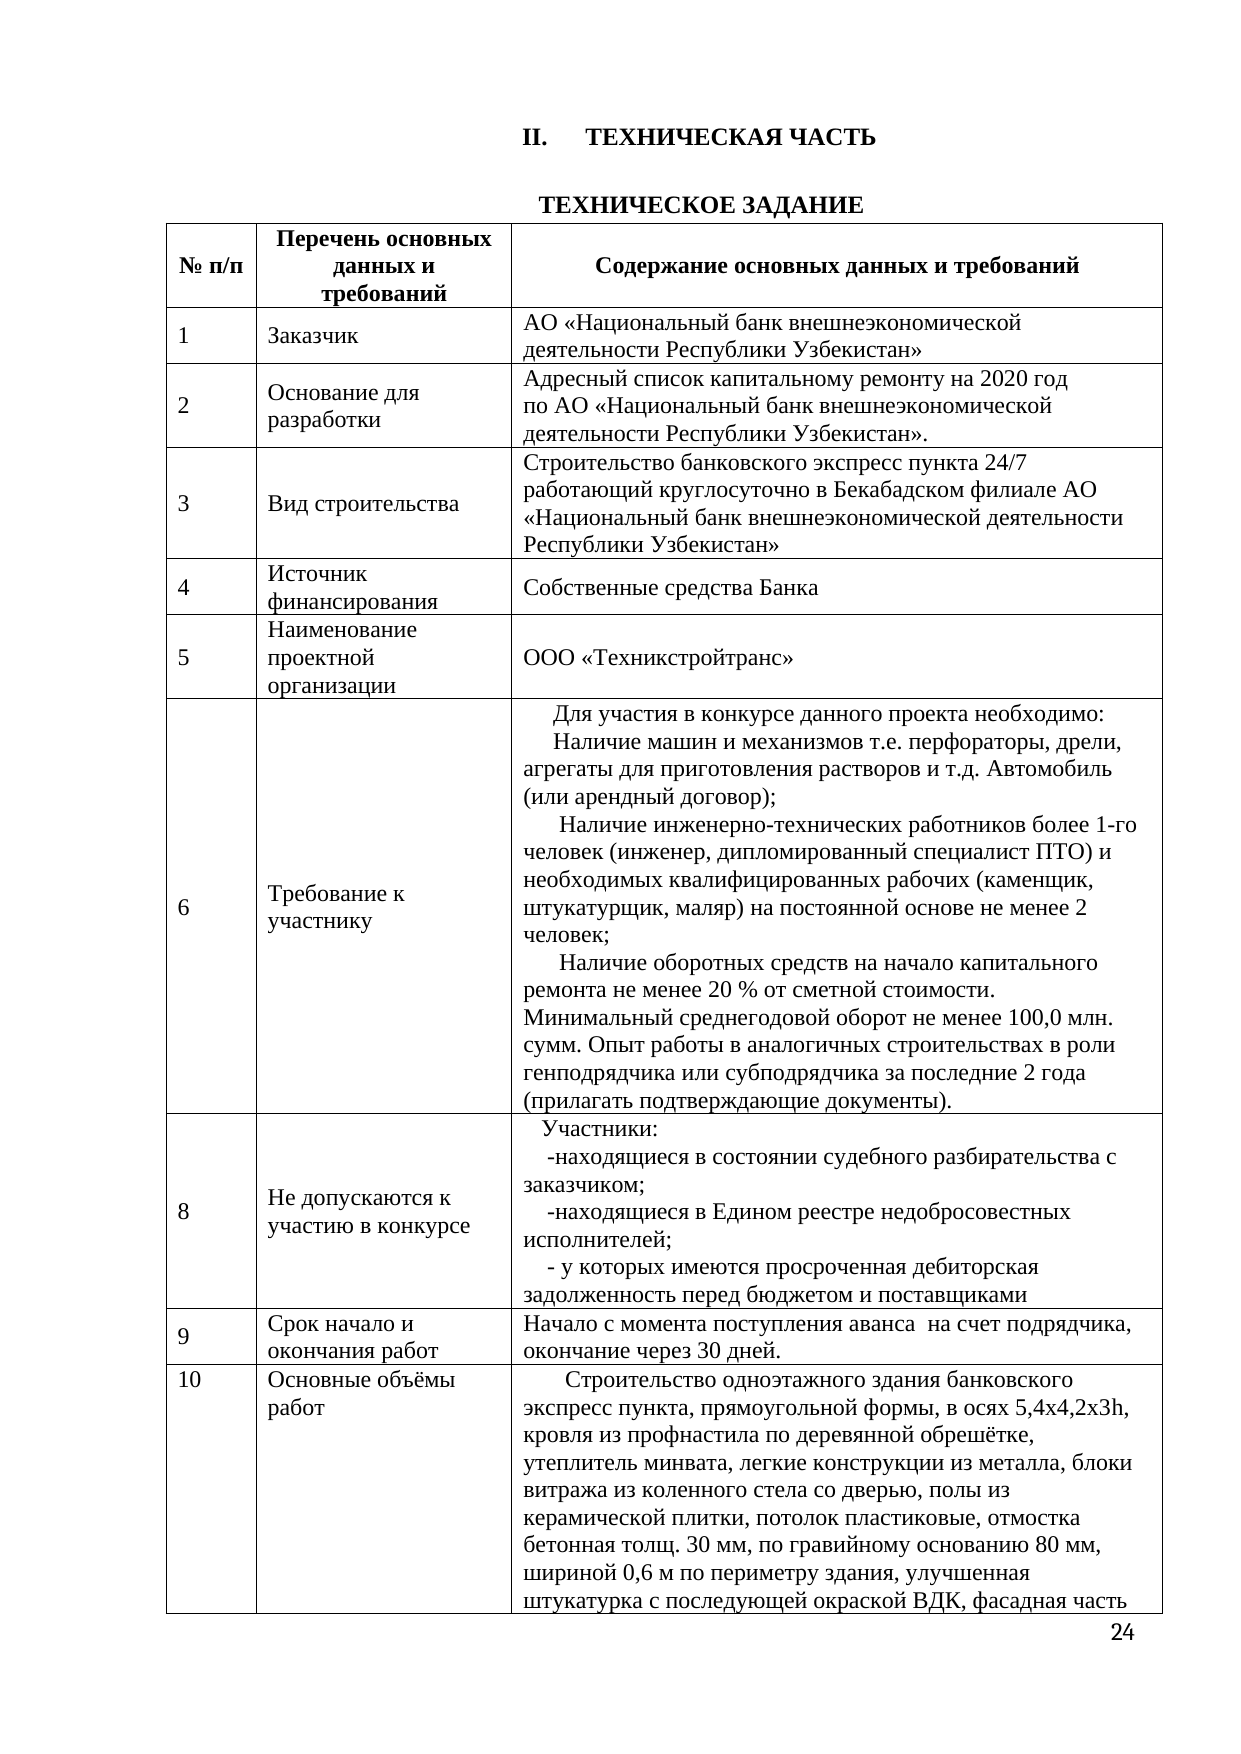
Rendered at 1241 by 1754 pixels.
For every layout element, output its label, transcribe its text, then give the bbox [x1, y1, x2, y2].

table_cell Срок начало и окончания работ [257, 1309, 511, 1364]
table_cell 3 [167, 448, 256, 558]
table_cell Участники: -находящиеся в состоянии судебного разбирательства с заказчиком; -находящиеся в Едином реестре недобросовестных исполнителей; - у которых имеются просроченная дебиторская задолженность перед бюджетом и поставщиками [512, 1114, 1162, 1308]
table_cell 1 [167, 308, 256, 363]
table_cell 6 [167, 699, 256, 1113]
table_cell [257, 1365, 511, 1613]
table_cell Наименование проектной организации [257, 615, 511, 698]
table_cell 8 [167, 1114, 256, 1308]
table_cell Источник финансирования [257, 559, 511, 614]
table_cell Строительство банковского экспресс пункта 24/7 работающий круглосуточно в Бекабадском филиале АО «Национальный банк внешнеэкономической деятельности Республики Узбекистан» [512, 448, 1162, 558]
table_header Содержание основных данных и требований [512, 224, 1162, 307]
table_cell Собственные средства Банка [512, 559, 1162, 614]
table_cell 4 [167, 559, 256, 614]
table_cell Начало с момента поступления аванса на счет подрядчика, окончание через 30 дней. [512, 1309, 1162, 1364]
table_cell 10 [167, 1365, 256, 1613]
table_cell Требование к участнику [257, 699, 511, 1113]
table_cell Адресный список капитальному ремонту на 2020 год по АО «Национальный банк внешнеэкономической деятельности Республики Узбекистан». [512, 364, 1162, 447]
table_cell Заказчик [257, 308, 511, 363]
table_header № п/п [167, 224, 256, 307]
list ТЕХНИЧЕСКАЯ ЧАСТЬ [273, 122, 1152, 151]
table_cell АО «Национальный банк внешнеэкономической деятельности Республики Узбекистан» [512, 308, 1162, 363]
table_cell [512, 1365, 1162, 1613]
table_cell Для участия в конкурсе данного проекта необходимо: Наличие машин и механизмов т.е. перфораторы, дрели, агрегаты для приготовления растворов и т.д. Автомобиль (или арендный договор); Наличие инженерно-технических работников более 1-го человек (инженер, дипломированный специалист ПТО) и необходимых квалифицированных рабочих (каменщик, штукатурщик, маляр) на постоянной основе не менее 2 человек; Наличие оборотных средств на начало капитального ремонта не менее 20 % от сметной стоимости. Минимальный среднегодовой оборот не менее 100,0 млн. сумм. Опыт работы в аналогичных строительствах в роли генподрядчика или субподрядчика за последние 2 года (прилагать подтверждающие документы). [512, 699, 1162, 1113]
table_cell Не допускаются к участию в конкурсе [257, 1114, 511, 1308]
table_cell 9 [167, 1309, 256, 1364]
table_cell 5 [167, 615, 256, 698]
table_cell Вид строительства [257, 448, 511, 558]
text ТЕХНИЧЕСКОЕ ЗАДАНИЕ [177, 190, 1152, 218]
table_cell Основание для разработки [257, 364, 511, 447]
table_cell ООО «Техникстройтранс» [512, 615, 1162, 698]
table_cell 2 [167, 364, 256, 447]
table_header Перечень основных данных и требований [257, 224, 511, 307]
